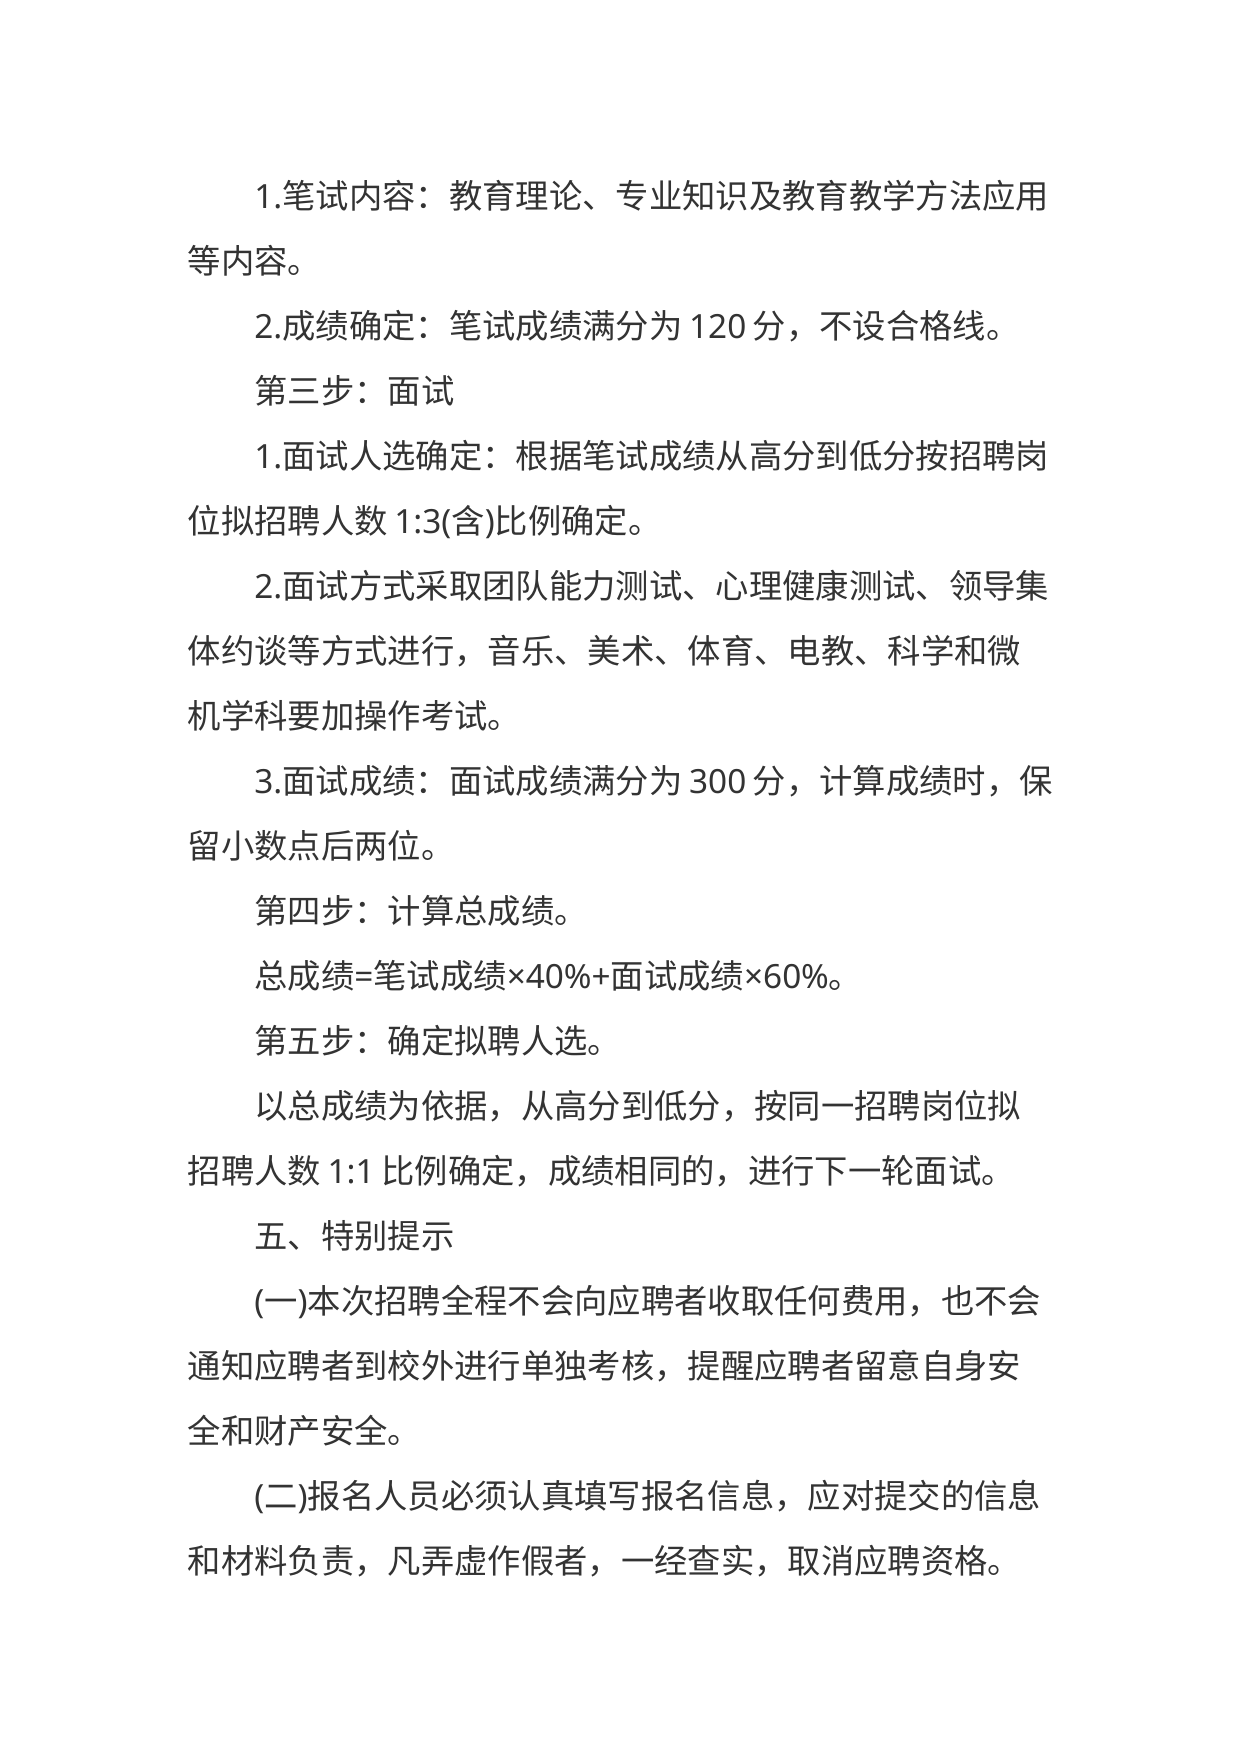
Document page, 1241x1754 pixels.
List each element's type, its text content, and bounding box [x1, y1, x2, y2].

text 第四步：计算总成绩。 [187, 877, 1053, 942]
text (一)本次招聘全程不会向应聘者收取任何费用，也不会通知应聘者到校外进行单独考核，提醒应聘者留意自身安全和财产安全。 [187, 1267, 1053, 1462]
text 第三步：面试 [187, 357, 1053, 422]
text 2.面试方式采取团队能力测试、心理健康测试、领导集体约谈等方式进行，音乐、美术、体育、电教、科学和微机学科要加操作考试。 [187, 552, 1053, 747]
text 3.面试成绩：面试成绩满分为300分，计算成绩时，保留小数点后两位。 [187, 747, 1053, 877]
text 1.面试人选确定：根据笔试成绩从高分到低分按招聘岗位拟招聘人数1:3(含)比例确定。 [187, 422, 1053, 552]
text 1.笔试内容：教育理论、专业知识及教育教学方法应用等内容。 [187, 162, 1053, 292]
text 五、特别提示 [187, 1202, 1053, 1267]
text 2.成绩确定：笔试成绩满分为120分，不设合格线。 [187, 292, 1053, 357]
text 总成绩=笔试成绩×40%+面试成绩×60%。 [187, 942, 1053, 1007]
text 第五步：确定拟聘人选。 [187, 1007, 1053, 1072]
text 以总成绩为依据，从高分到低分，按同一招聘岗位拟招聘人数1:1比例确定，成绩相同的，进行下一轮面试。 [187, 1072, 1053, 1202]
text (二)报名人员必须认真填写报名信息，应对提交的信息和材料负责，凡弄虚作假者，一经查实，取消应聘资格。 [187, 1462, 1053, 1592]
